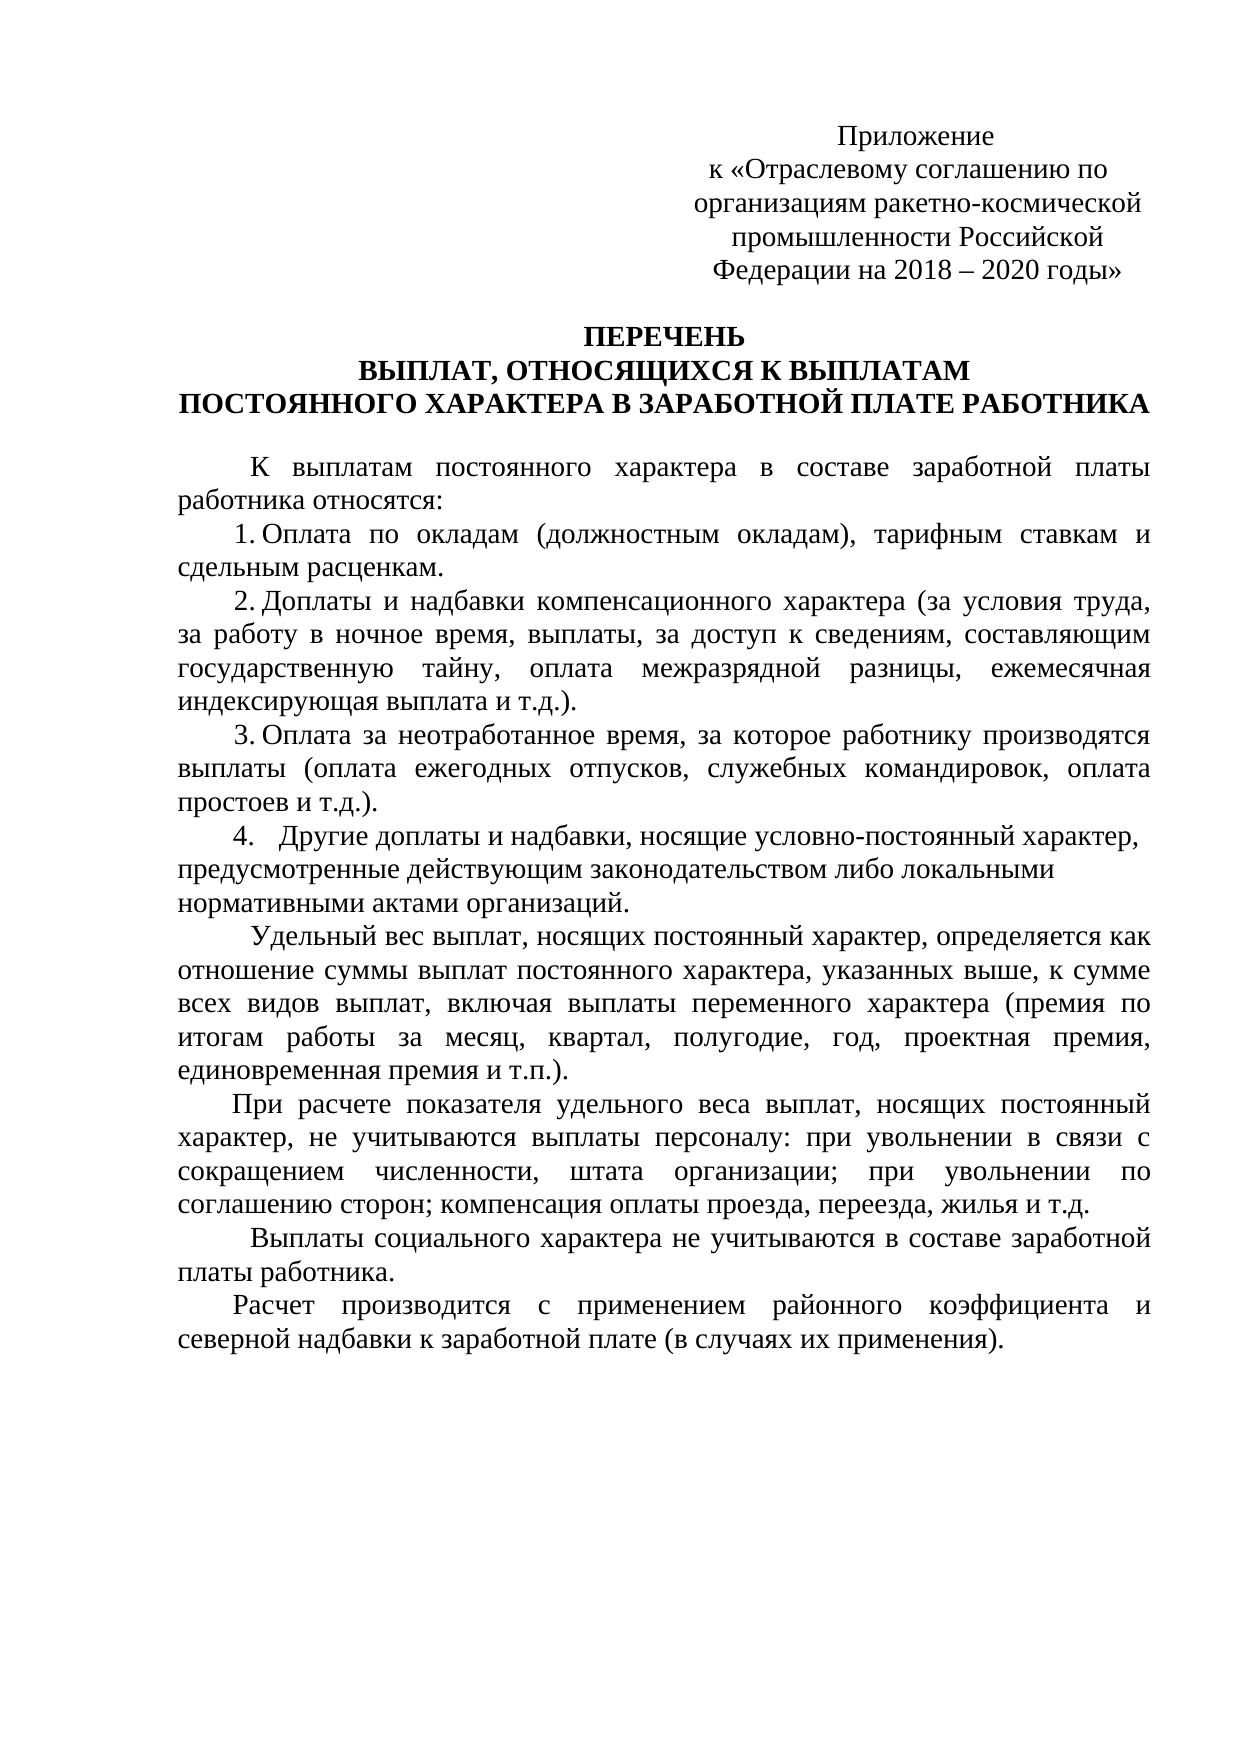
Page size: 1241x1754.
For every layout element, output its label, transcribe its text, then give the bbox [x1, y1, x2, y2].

text При расчете показателя удельного веса выплат, носящих постоянный характер, не учитываются выплаты персоналу: при увольнении в связи с сокращением численности, штата организации; при увольнении по соглашению сторон; компенсация оплаты проезда, переезда, жилья и т.д. [177, 1086, 1152, 1220]
text Приложение [665, 118, 1152, 152]
text 4. Другие доплаты и надбавки, носящие условно-постоянный характер, предусмотренные действующим законодательством либо локальными нормативными актами организаций. [177, 818, 1152, 918]
text Выплаты социального характера не учитываются в составе заработной платы работника. [177, 1220, 1152, 1287]
text К выплатам постоянного характера в составе заработной платы работника относятся: [177, 449, 1152, 516]
text ПОСТОЯННОГО ХАРАКТЕРА В ЗАРАБОТНОЙ ПЛАТЕ РАБОТНИКА [177, 386, 1152, 420]
text Расчет производится с применением районного коэффициента и северной надбавки к заработной плате (в случаях их применения). [177, 1287, 1152, 1354]
text ПЕРЕЧЕНЬ [177, 319, 1152, 353]
list Доплаты и надбавки компенсационного характера (за условия труда, за работу в ночное время, выплаты, за доступ к сведениям, составляющим государственную тайну, оплата межразрядной разницы, ежемесячная индексирующая выплата и т.д.). [177, 583, 1152, 717]
text ВЫПЛАТ, ОТНОСЯЩИХСЯ К ВЫПЛАТАМ [177, 353, 1152, 386]
list Оплата по окладам (должностным окладам), тарифным ставкам и сдельным расценкам. [177, 516, 1152, 583]
text к «Отраслевому соглашению по организациям ракетно-космической промышленности Российской Федерации на 2018 – 2020 годы» [665, 152, 1152, 286]
text Удельный вес выплат, носящих постоянный характер, определяется как отношение суммы выплат постоянного характера, указанных выше, к сумме всех видов выплат, включая выплаты переменного характера (премия по итогам работы за месяц, квартал, полугодие, год, проектная премия, единовременная премия и т.п.). [177, 918, 1152, 1086]
list Оплата за неотработанное время, за которое работнику производятся выплаты (оплата ежегодных отпусков, служебных командировок, оплата простоев и т.д.). [177, 717, 1152, 818]
